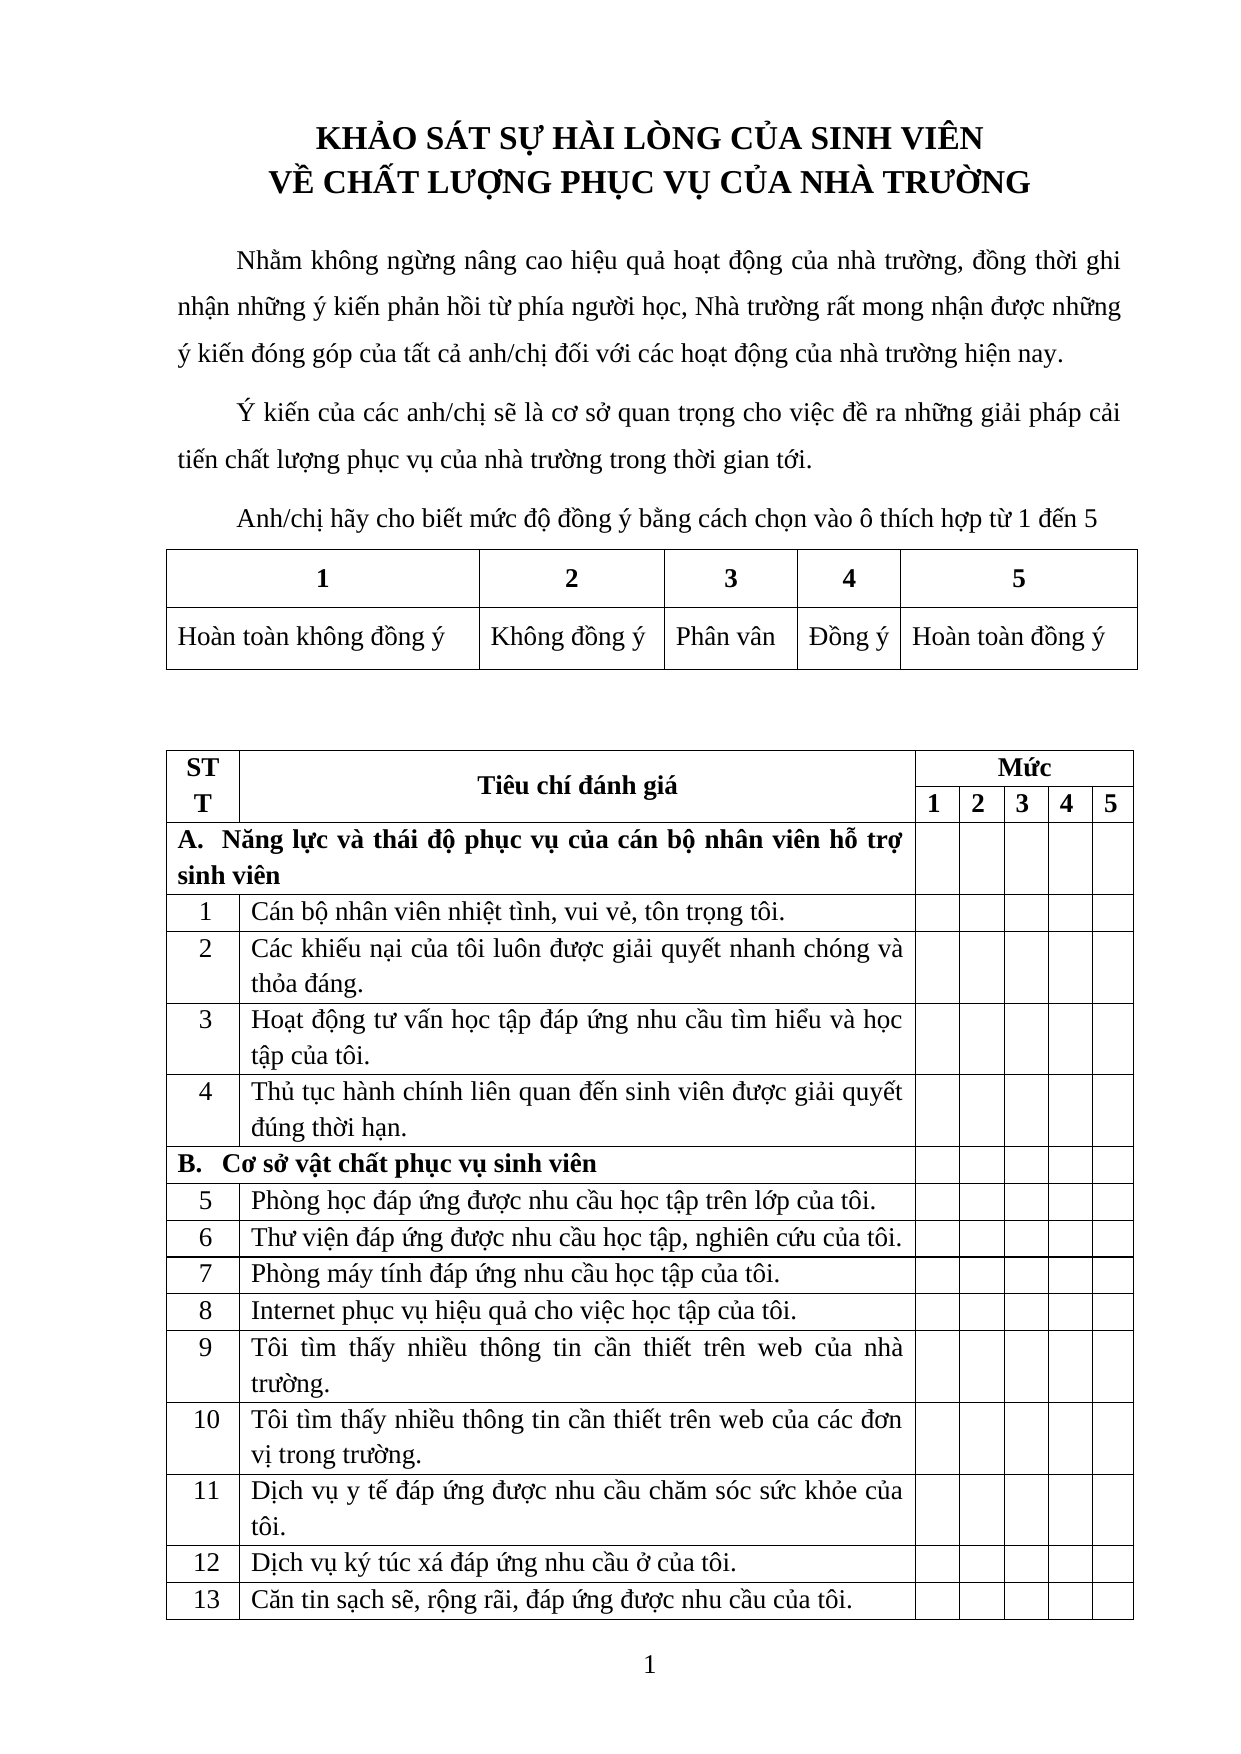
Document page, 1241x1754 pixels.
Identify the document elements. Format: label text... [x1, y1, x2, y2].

table_cell [1093, 1258, 1133, 1293]
table_cell Phân vân [665, 608, 797, 669]
table_header Tiêu chí đánh giá [240, 751, 915, 822]
text Ý kiến của các anh/chị sẽ là cơ sở quan trọng cho việc đề ra những giải pháp cải tiến chất lượng phục vụ của nhà trường trong thời gian tới. [177, 396, 1122, 474]
table_header 1 [167, 550, 479, 607]
table_header 5 [901, 550, 1137, 607]
table_cell [1005, 895, 1048, 931]
table_cell [167, 1546, 239, 1582]
table_cell [1005, 1184, 1048, 1219]
table_cell [916, 1075, 959, 1146]
table_cell [167, 1004, 239, 1074]
table_cell [916, 1184, 959, 1219]
table_cell [1005, 1075, 1048, 1146]
table_cell [960, 1331, 1004, 1402]
table_cell [1049, 1004, 1092, 1074]
table_cell [1049, 1147, 1092, 1183]
table_cell [1005, 1258, 1048, 1293]
table_cell 5 [1093, 787, 1133, 822]
table_cell [960, 1147, 1004, 1183]
table_cell [916, 1475, 959, 1545]
table_cell Không đồng ý [480, 608, 664, 669]
table_cell [1005, 1147, 1048, 1183]
table_cell [167, 1403, 239, 1473]
table_header STT [167, 751, 239, 822]
table_cell [1093, 895, 1133, 931]
table_cell Phòng máy tính đáp ứng nhu cầu học tập của tôi. [240, 1258, 915, 1293]
table_cell [960, 932, 1004, 1002]
table_cell Internet phục vụ hiệu quả cho việc học tập của tôi. [240, 1294, 915, 1330]
table_cell [1005, 823, 1048, 894]
table_cell [1049, 895, 1092, 931]
table_cell [1093, 1147, 1133, 1183]
table_cell [916, 1147, 959, 1183]
table_cell [1005, 1403, 1048, 1473]
table_cell [916, 823, 959, 894]
table_cell [1093, 1475, 1133, 1545]
table_cell [1049, 1583, 1092, 1619]
table_cell [167, 1184, 239, 1219]
table_cell [1049, 932, 1092, 1002]
table_cell [167, 895, 239, 931]
table_cell [916, 1258, 959, 1293]
table_cell [1093, 932, 1133, 1002]
table_cell Thư viện đáp ứng được nhu cầu học tập, nghiên cứu của tôi. [240, 1221, 915, 1256]
table_cell [1049, 1475, 1092, 1545]
table_cell Hoạt động tư vấn học tập đáp ứng nhu cầu tìm hiểu và học tập của tôi. [240, 1004, 915, 1074]
table_cell [960, 1221, 1004, 1256]
table_cell Cán bộ nhân viên nhiệt tình, vui vẻ, tôn trọng tôi. [240, 895, 915, 931]
table_cell [1005, 1546, 1048, 1582]
table_cell [167, 1583, 239, 1619]
table_cell [1093, 1221, 1133, 1256]
table_cell [916, 932, 959, 1002]
table_cell [1049, 1294, 1092, 1330]
table_cell Tôi tìm thấy nhiều thông tin cần thiết trên web của nhà trường. [240, 1331, 915, 1402]
table_cell 4 [1049, 787, 1092, 822]
table_cell [1093, 1583, 1133, 1619]
table_cell [1093, 1075, 1133, 1146]
table_cell [916, 1331, 959, 1402]
table_cell [916, 1221, 959, 1256]
table_cell [960, 1258, 1004, 1293]
table_cell [1049, 1258, 1092, 1293]
table_header 4 [798, 550, 900, 607]
table_cell [960, 1184, 1004, 1219]
table_cell [1093, 1184, 1133, 1219]
table_cell [167, 1475, 239, 1545]
table_cell [1093, 1331, 1133, 1402]
table_header 2 [480, 550, 664, 607]
table_cell [167, 1258, 239, 1293]
table_cell [1005, 1583, 1048, 1619]
table_cell [960, 1075, 1004, 1146]
table_cell [1005, 1004, 1048, 1074]
table_cell [1093, 1004, 1133, 1074]
table_cell [1005, 1331, 1048, 1402]
table_cell Hoàn toàn không đồng ý [167, 608, 479, 669]
table_cell Tôi tìm thấy nhiều thông tin cần thiết trên web của các đơn vị trong trường. [240, 1403, 915, 1473]
table_cell [960, 1546, 1004, 1582]
table_cell [167, 932, 239, 1002]
table_cell [916, 1294, 959, 1330]
table_cell Căn tin sạch sẽ, rộng rãi, đáp ứng được nhu cầu của tôi. [240, 1583, 915, 1619]
table_cell [1049, 1331, 1092, 1402]
table_cell [916, 1546, 959, 1582]
table_cell Dịch vụ ký túc xá đáp ứng nhu cầu ở của tôi. [240, 1546, 915, 1582]
table_cell [960, 1294, 1004, 1330]
table_cell [960, 1583, 1004, 1619]
table_cell [1093, 1294, 1133, 1330]
table_cell [167, 1294, 239, 1330]
table_cell 3 [1005, 787, 1048, 822]
table_cell Dịch vụ y tế đáp ứng được nhu cầu chăm sóc sức khỏe của tôi. [240, 1475, 915, 1545]
table_cell [960, 1403, 1004, 1473]
table_cell [916, 1583, 959, 1619]
table_cell [1093, 1403, 1133, 1473]
table_cell [1049, 823, 1092, 894]
table_cell [1005, 1294, 1048, 1330]
table_cell Hoàn toàn đồng ý [901, 608, 1137, 669]
text KHẢO SÁT SỰ HÀI LÒNG CỦA SINH VIÊN [177, 118, 1122, 156]
text Nhằm không ngừng nâng cao hiệu quả hoạt động của nhà trường, đồng thời ghi nhận những ý kiến phản hồi từ phía người học, Nhà trường rất mong nhận được những ý kiến đóng góp của tất cả anh/chị đối với các hoạt động của nhà trường hiện nay. [177, 244, 1122, 368]
table_cell Thủ tục hành chính liên quan đến sinh viên được giải quyết đúng thời hạn. [240, 1075, 915, 1146]
table_cell [1049, 1075, 1092, 1146]
table_cell 1 [916, 787, 959, 822]
table_cell [1005, 932, 1048, 1002]
table_cell 2 [960, 787, 1004, 822]
table_cell Phòng học đáp ứng được nhu cầu học tập trên lớp của tôi. [240, 1184, 915, 1219]
table_cell Đồng ý [798, 608, 900, 669]
table_cell [167, 1075, 239, 1146]
table_cell [1093, 1546, 1133, 1582]
table_cell [916, 895, 959, 931]
text Anh/chị hãy cho biết mức độ đồng ý bằng cách chọn vào ô thích hợp từ 1 đến 5 [177, 502, 1122, 533]
table_cell [916, 1004, 959, 1074]
table_cell [1005, 1221, 1048, 1256]
table_cell [1049, 1546, 1092, 1582]
table_header Mức [916, 751, 1133, 786]
table_cell Các khiếu nại của tôi luôn được giải quyết nhanh chóng và thỏa đáng. [240, 932, 915, 1002]
table_cell [960, 1004, 1004, 1074]
table_cell Năng lực và thái độ phục vụ của cán bộ nhân viên hỗ trợ sinh viên [167, 823, 915, 894]
table_cell [960, 895, 1004, 931]
text VỀ CHẤT LƯỢNG PHỤC VỤ CỦA NHÀ TRƯỜNG [177, 162, 1122, 201]
table_cell [167, 1331, 239, 1402]
table_cell [916, 1403, 959, 1473]
table_cell [1049, 1403, 1092, 1473]
table_cell [167, 1221, 239, 1256]
table_cell [960, 1475, 1004, 1545]
table_cell [1005, 1475, 1048, 1545]
table_header 3 [665, 550, 797, 607]
table_cell [1049, 1184, 1092, 1219]
table_cell [1049, 1221, 1092, 1256]
table_cell [960, 823, 1004, 894]
table_cell Cơ sở vật chất phục vụ sinh viên [167, 1147, 915, 1183]
table_cell [1093, 823, 1133, 894]
